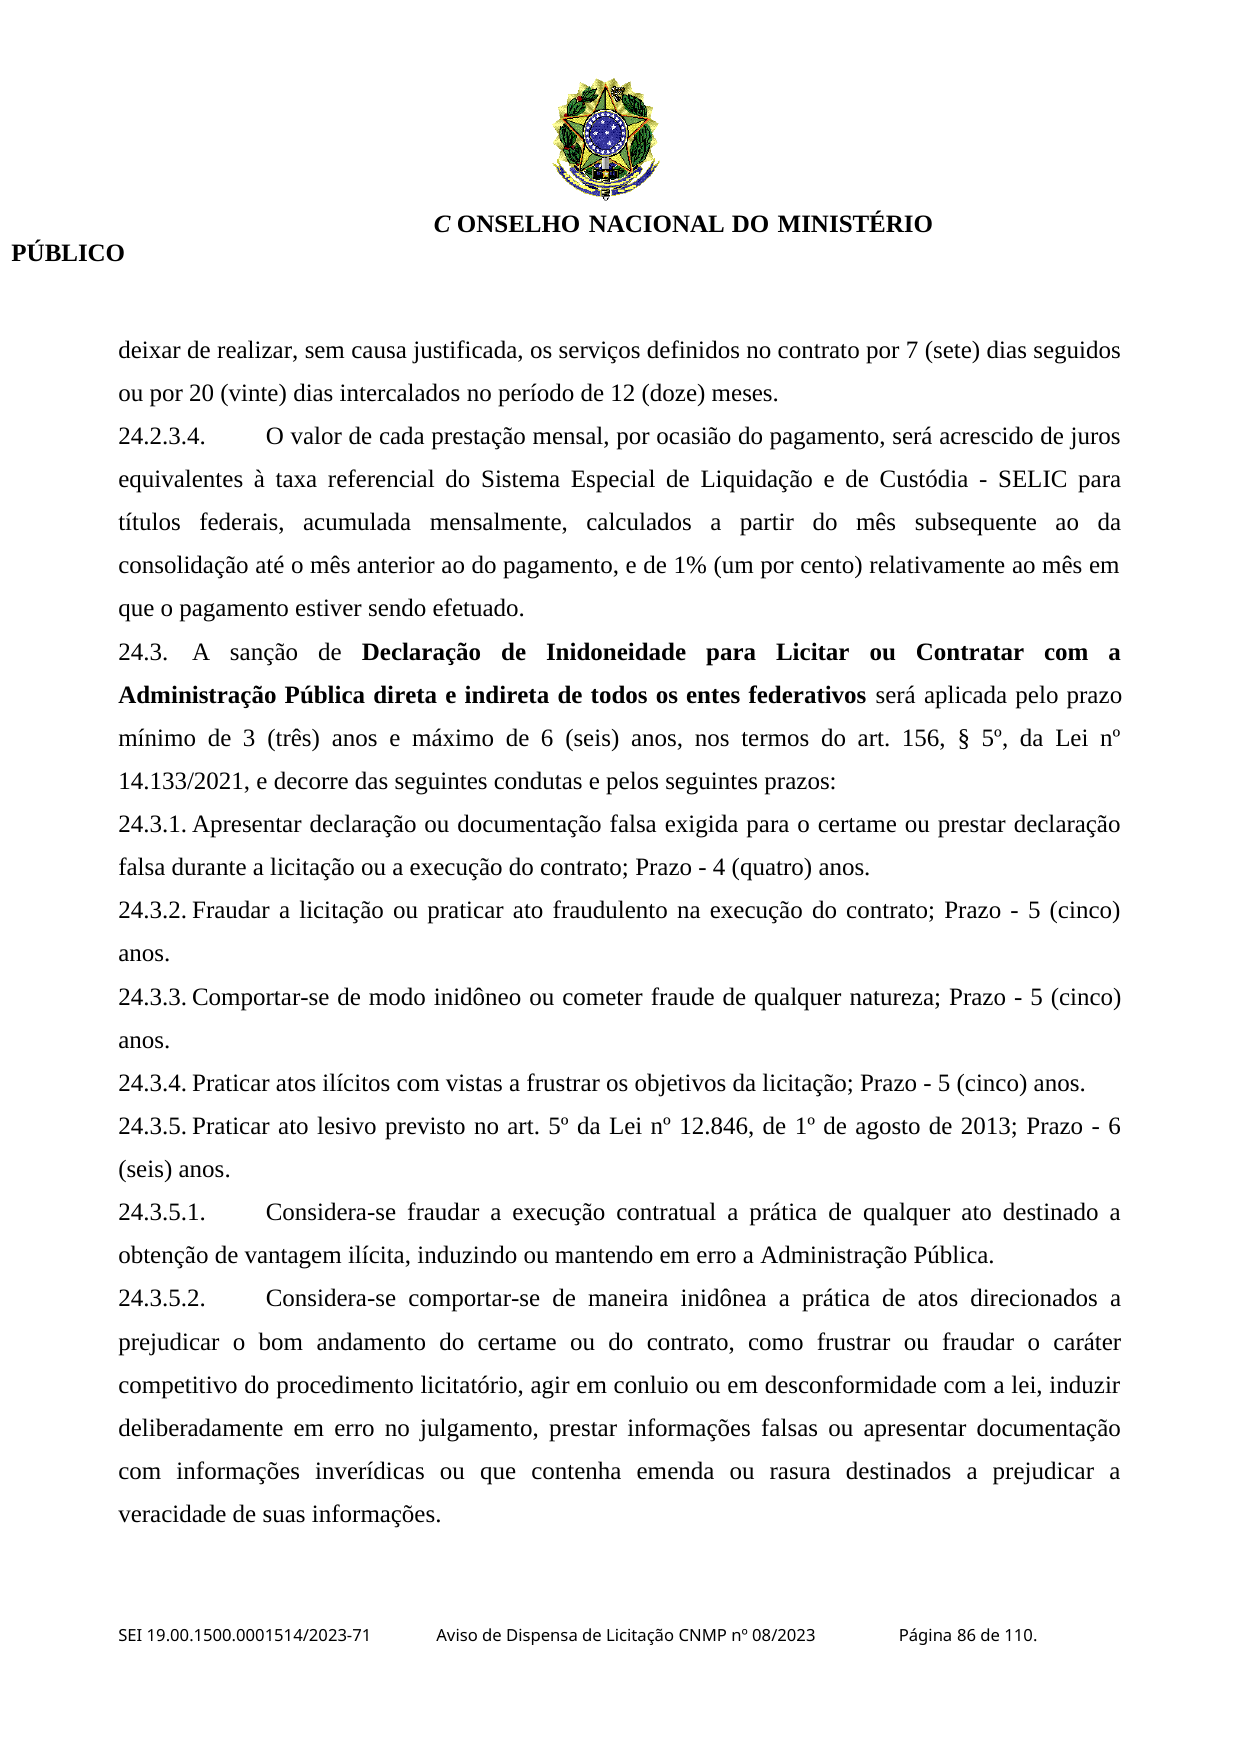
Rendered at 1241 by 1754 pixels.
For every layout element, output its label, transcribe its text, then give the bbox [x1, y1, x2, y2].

list Comportar-se de modo inidôneo ou cometer fraude de qualquer natureza; Prazo - 5 (cinco) anos. [118, 982, 1122, 1053]
list Fraudar a licitação ou praticar ato fraudulento na execução do contrato; Prazo - 5 (cinco) anos. [118, 895, 1122, 967]
list Considera-se comportar-se de maneira inidônea a prática de atos direcionados a prejudicar o bom andamento do certame ou do contrato, como frustrar ou fraudar o caráter competitivo do procedimento licitatório, agir em conluio ou em desconformidade com a lei, induzir deliberadamente em erro no julgamento, prestar informações falsas ou apresentar documentação com informações inverídicas ou que contenha emenda ou rasura destinados a prejudicar a veracidade de suas informações. [118, 1283, 1122, 1528]
list Considera-se fraudar a execução contratual a prática de qualquer ato destinado a obtenção de vantagem ilícita, induzindo ou mantendo em erro a Administração Pública. [118, 1197, 1122, 1269]
picture [547, 73, 663, 204]
list Praticar ato lesivo previsto no art. 5º da Lei nº 12.846, de 1º de agosto de 2013; Prazo - 6 (seis) anos. [118, 1111, 1122, 1183]
list O valor de cada prestação mensal, por ocasião do pagamento, será acrescido de juros equivalentes à taxa referencial do Sistema Especial de Liquidação e de Custódia - SELIC para títulos federais, acumulada mensalmente, calculados a partir do mês subsequente ao da consolidação até o mês anterior ao do pagamento, e de 1% (um por cento) relativamente ao mês em que o pagamento estiver sendo efetuado. [118, 421, 1122, 622]
list Apresentar declaração ou documentação falsa exigida para o certame ou prestar declaração falsa durante a licitação ou a execução do contrato; Prazo - 4 (quatro) anos. [118, 809, 1122, 881]
list A sanção de Declaração de Inidoneidade para Licitar ou Contratar com a Administração Pública direta e indireta de todos os entes federativos será aplicada pelo prazo mínimo de 3 (três) anos e máximo de 6 (seis) anos, nos termos do art. 156, § 5º, da Lei nº 14.133/2021, e decorre das seguintes condutas e pelos seguintes prazos: [118, 637, 1122, 795]
list Praticar atos ilícitos com vistas a frustrar os objetivos da licitação; Prazo - 5 (cinco) anos. [118, 1068, 1122, 1097]
